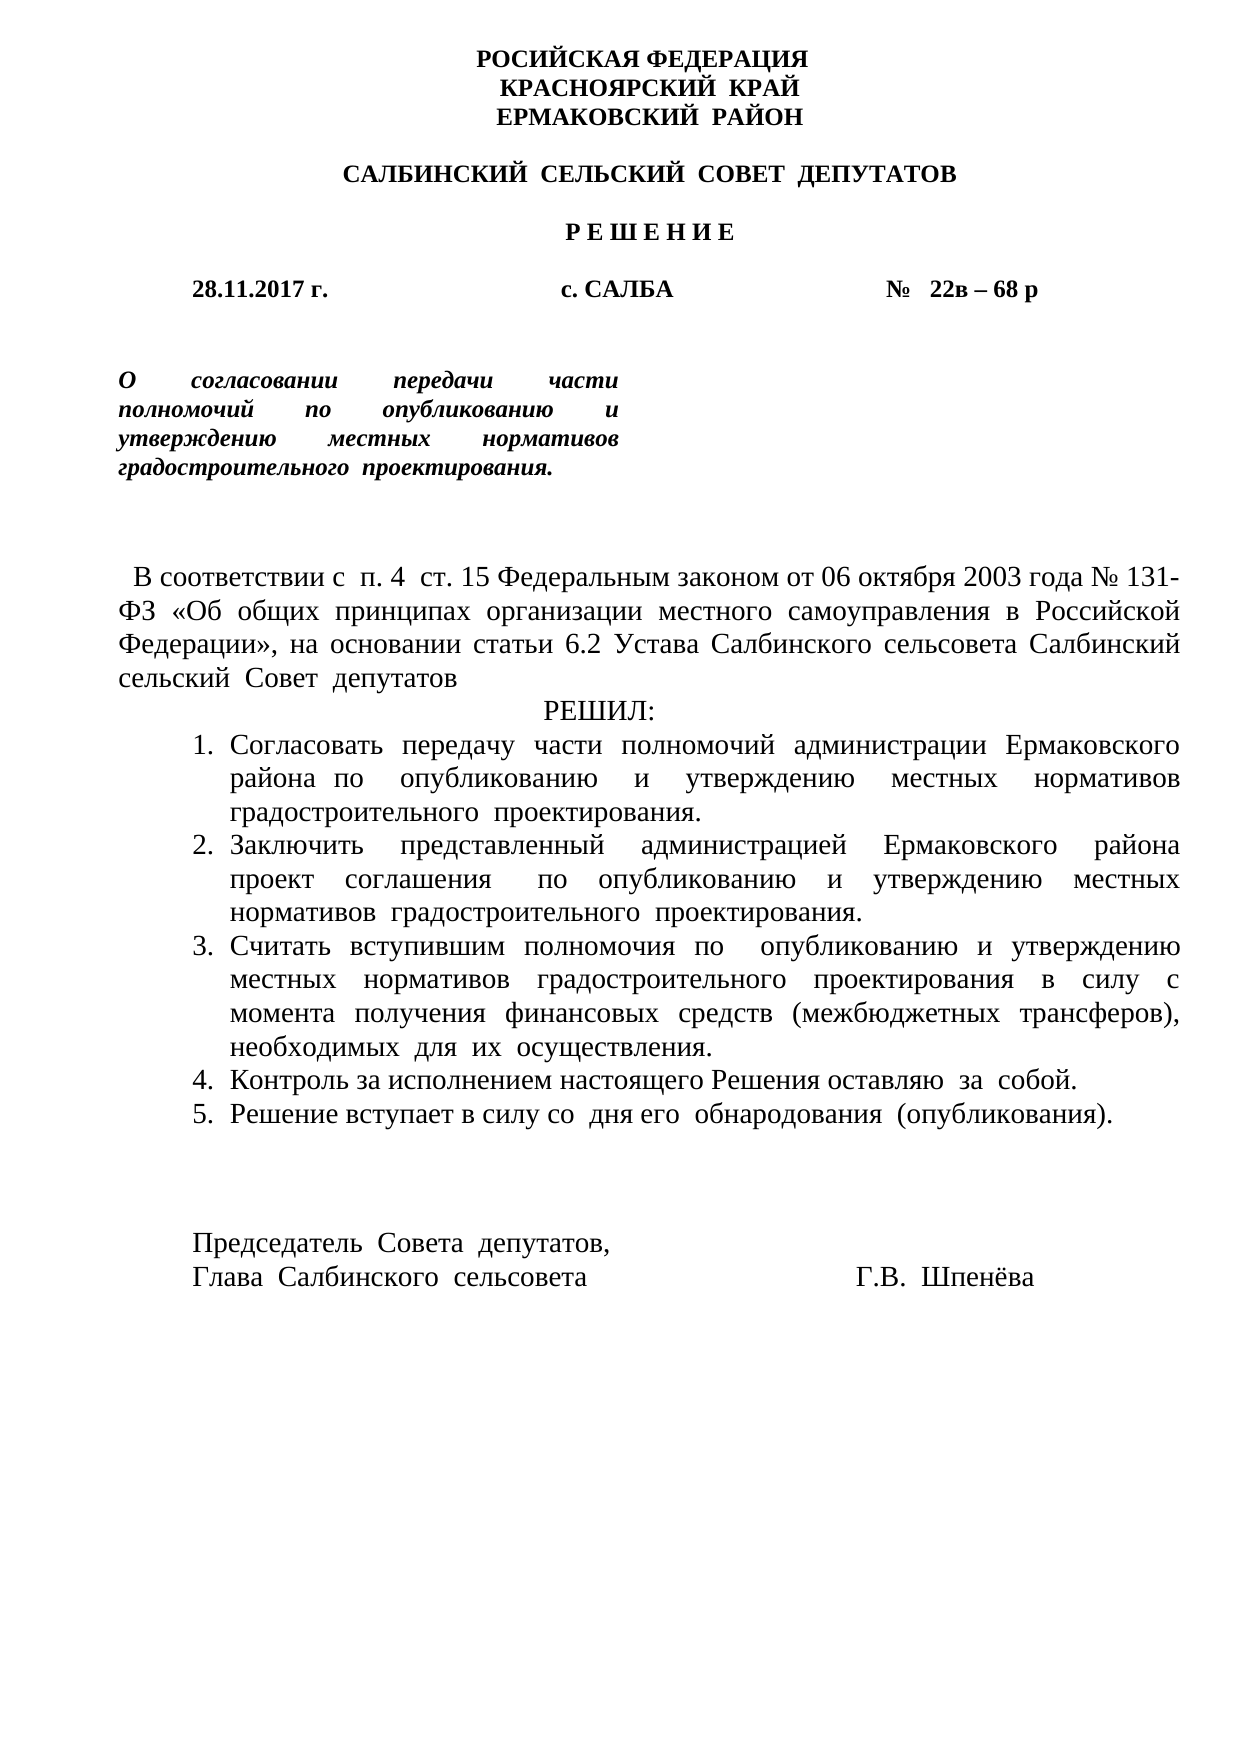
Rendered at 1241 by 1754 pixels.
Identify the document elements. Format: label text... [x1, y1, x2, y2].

list Заключить представленный администрацией Ермаковского района проект соглашения по опубликованию и утверждению местных нормативов градостроительного проектирования. [192, 827, 1181, 928]
text Председатель Совета депутатов, [118, 1225, 1181, 1259]
text САЛБИНСКИЙ СЕЛЬСКИЙ СОВЕТ ДЕПУТАТОВ [118, 159, 1181, 188]
text Р Е Ш Е Н И Е [118, 217, 1181, 246]
text 28.11.2017 г. с. САЛБА № 22в – 68 р [118, 274, 1181, 303]
list Считать вступившим полномочия по опубликованию и утверждению местных нормативов градостроительного проектирования в силу с момента получения финансовых средств (межбюджетных трансферов), необходимых для их осуществления. [192, 928, 1181, 1062]
text ЕРМАКОВСКИЙ РАЙОН [118, 102, 1181, 131]
title О согласовании передачи части полномочий по опубликованию и утверждению местных нормативов градостроительного проектирования. [118, 365, 619, 480]
list Решение вступает в силу со дня его обнародования (опубликования). [192, 1096, 1181, 1129]
text КРАСНОЯРСКИЙ КРАЙ [118, 73, 1181, 102]
text РОСИЙСКАЯ ФЕДЕРАЦИЯ [103, 44, 1181, 73]
list Согласовать передачу части полномочий администрации Ермаковского района по опубликованию и утверждению местных нормативов градостроительного проектирования. [192, 727, 1181, 827]
title РЕШИЛ: [118, 693, 1181, 727]
title В соответствии с п. 4 ст. 15 Федеральным законом от 06 октября 2003 года № 131-ФЗ «Об общих принципах организации местного самоуправления в Российской Федерации», на основании статьи 6.2 Устава Салбинского сельсовета Салбинский сельский Совет депутатов [118, 559, 1181, 693]
text Глава Салбинского сельсовета Г.В. Шпенёва [118, 1259, 1181, 1292]
list Контроль за исполнением настоящего Решения оставляю за собой. [192, 1062, 1181, 1096]
